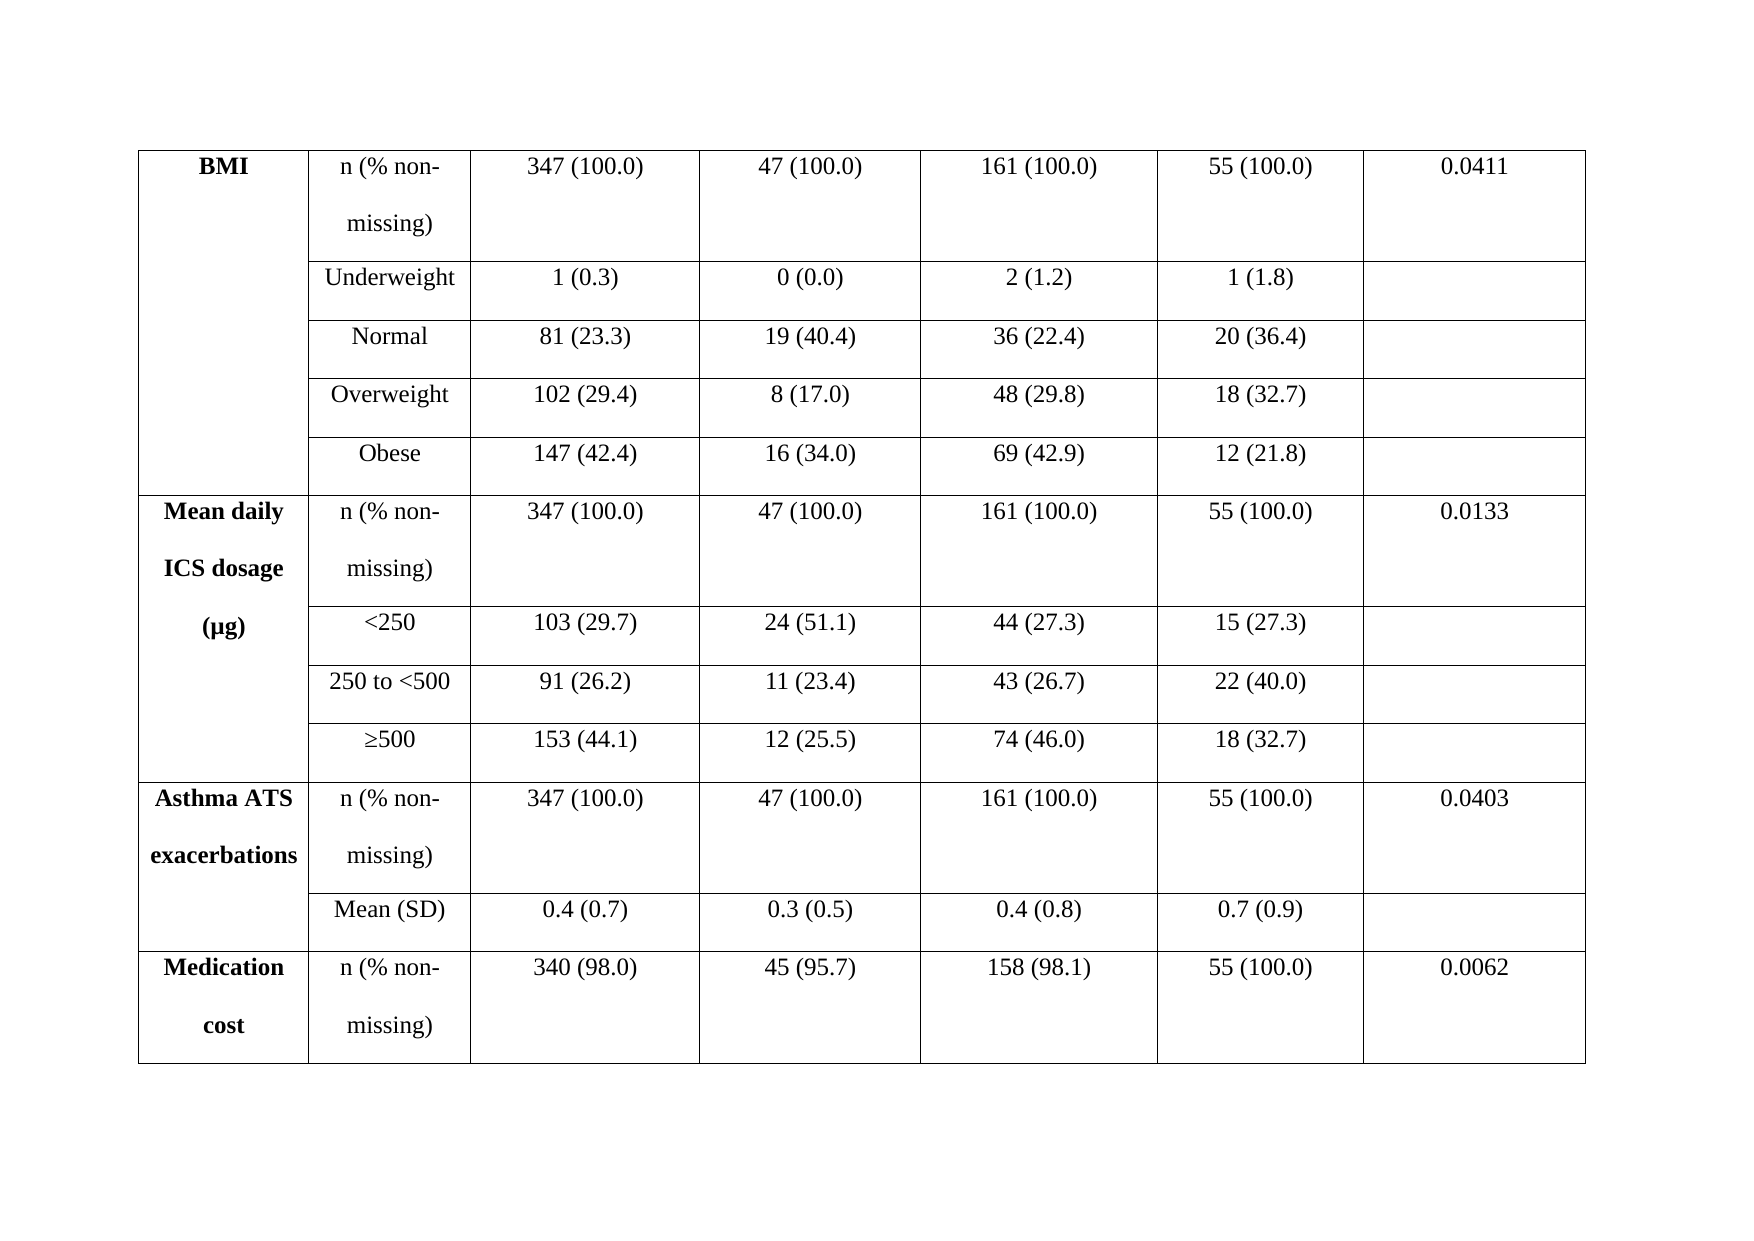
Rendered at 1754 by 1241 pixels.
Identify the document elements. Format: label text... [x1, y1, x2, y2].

table_cell 18 (32.7) [1158, 379, 1363, 437]
table_cell 0.4 (0.7) [471, 894, 699, 951]
table_cell 91 (26.2) [471, 666, 699, 723]
table_cell 161 (100.0) [921, 783, 1157, 893]
table_cell n (% non-missing) [309, 151, 470, 261]
table_cell 22 (40.0) [1158, 666, 1363, 723]
table_cell 0 (0.0) [700, 262, 920, 320]
table_cell [1364, 379, 1585, 437]
table_cell Normal [309, 321, 470, 378]
table_cell Underweight [309, 262, 470, 320]
table_cell 55 (100.0) [1158, 496, 1363, 606]
table_cell 103 (29.7) [471, 607, 699, 665]
table_cell 45 (95.7) [700, 952, 920, 1062]
table_cell 12 (21.8) [1158, 438, 1363, 495]
table_cell [1364, 894, 1585, 951]
table_cell 347 (100.0) [471, 496, 699, 606]
table_cell n (% non-missing) [309, 952, 470, 1062]
table_cell Medication cost [139, 952, 308, 1062]
table_cell [1364, 724, 1585, 782]
table_cell 153 (44.1) [471, 724, 699, 782]
table_cell n (% non-missing) [309, 496, 470, 606]
table_cell [1364, 666, 1585, 723]
table_cell 43 (26.7) [921, 666, 1157, 723]
table_cell 12 (25.5) [700, 724, 920, 782]
table_cell 0.4 (0.8) [921, 894, 1157, 951]
table_cell 250 to <500 [309, 666, 470, 723]
table_cell <250 [309, 607, 470, 665]
table_cell 16 (34.0) [700, 438, 920, 495]
table_cell 2 (1.2) [921, 262, 1157, 320]
table_cell 0.0411 [1364, 151, 1585, 261]
table_cell 69 (42.9) [921, 438, 1157, 495]
table_cell 36 (22.4) [921, 321, 1157, 378]
table_cell [1364, 262, 1585, 320]
table_cell BMI [139, 151, 308, 495]
table_cell 347 (100.0) [471, 783, 699, 893]
table_cell 44 (27.3) [921, 607, 1157, 665]
table_cell 340 (98.0) [471, 952, 699, 1062]
table_cell 48 (29.8) [921, 379, 1157, 437]
table_cell 0.0133 [1364, 496, 1585, 606]
table_cell 74 (46.0) [921, 724, 1157, 782]
table_cell 147 (42.4) [471, 438, 699, 495]
table_cell 20 (36.4) [1158, 321, 1363, 378]
table_cell Asthma ATS exacerbations [139, 783, 308, 951]
table_cell 18 (32.7) [1158, 724, 1363, 782]
table_cell 47 (100.0) [700, 783, 920, 893]
table_cell Mean (SD) [309, 894, 470, 951]
table_cell 347 (100.0) [471, 151, 699, 261]
table_cell 0.0062 [1364, 952, 1585, 1062]
table_cell [1364, 607, 1585, 665]
table_cell 0.0403 [1364, 783, 1585, 893]
table_cell 161 (100.0) [921, 151, 1157, 261]
table_cell 47 (100.0) [700, 496, 920, 606]
table_cell 55 (100.0) [1158, 783, 1363, 893]
table_cell 24 (51.1) [700, 607, 920, 665]
table_cell [1364, 321, 1585, 378]
table_cell 102 (29.4) [471, 379, 699, 437]
table_cell 1 (1.8) [1158, 262, 1363, 320]
table_cell 47 (100.0) [700, 151, 920, 261]
table_cell 0.7 (0.9) [1158, 894, 1363, 951]
table_cell Overweight [309, 379, 470, 437]
table_cell [1364, 438, 1585, 495]
table_cell 19 (40.4) [700, 321, 920, 378]
table_cell 55 (100.0) [1158, 952, 1363, 1062]
table_cell 158 (98.1) [921, 952, 1157, 1062]
table_cell 55 (100.0) [1158, 151, 1363, 261]
table_cell 8 (17.0) [700, 379, 920, 437]
table_cell 15 (27.3) [1158, 607, 1363, 665]
table_cell 1 (0.3) [471, 262, 699, 320]
table_cell 161 (100.0) [921, 496, 1157, 606]
table_cell 0.3 (0.5) [700, 894, 920, 951]
table_cell Mean daily ICS dosage (µg) [139, 496, 308, 782]
table_cell Obese [309, 438, 470, 495]
table_cell ≥500 [309, 724, 470, 782]
table_cell n (% non-missing) [309, 783, 470, 893]
table_cell 11 (23.4) [700, 666, 920, 723]
table_cell 81 (23.3) [471, 321, 699, 378]
